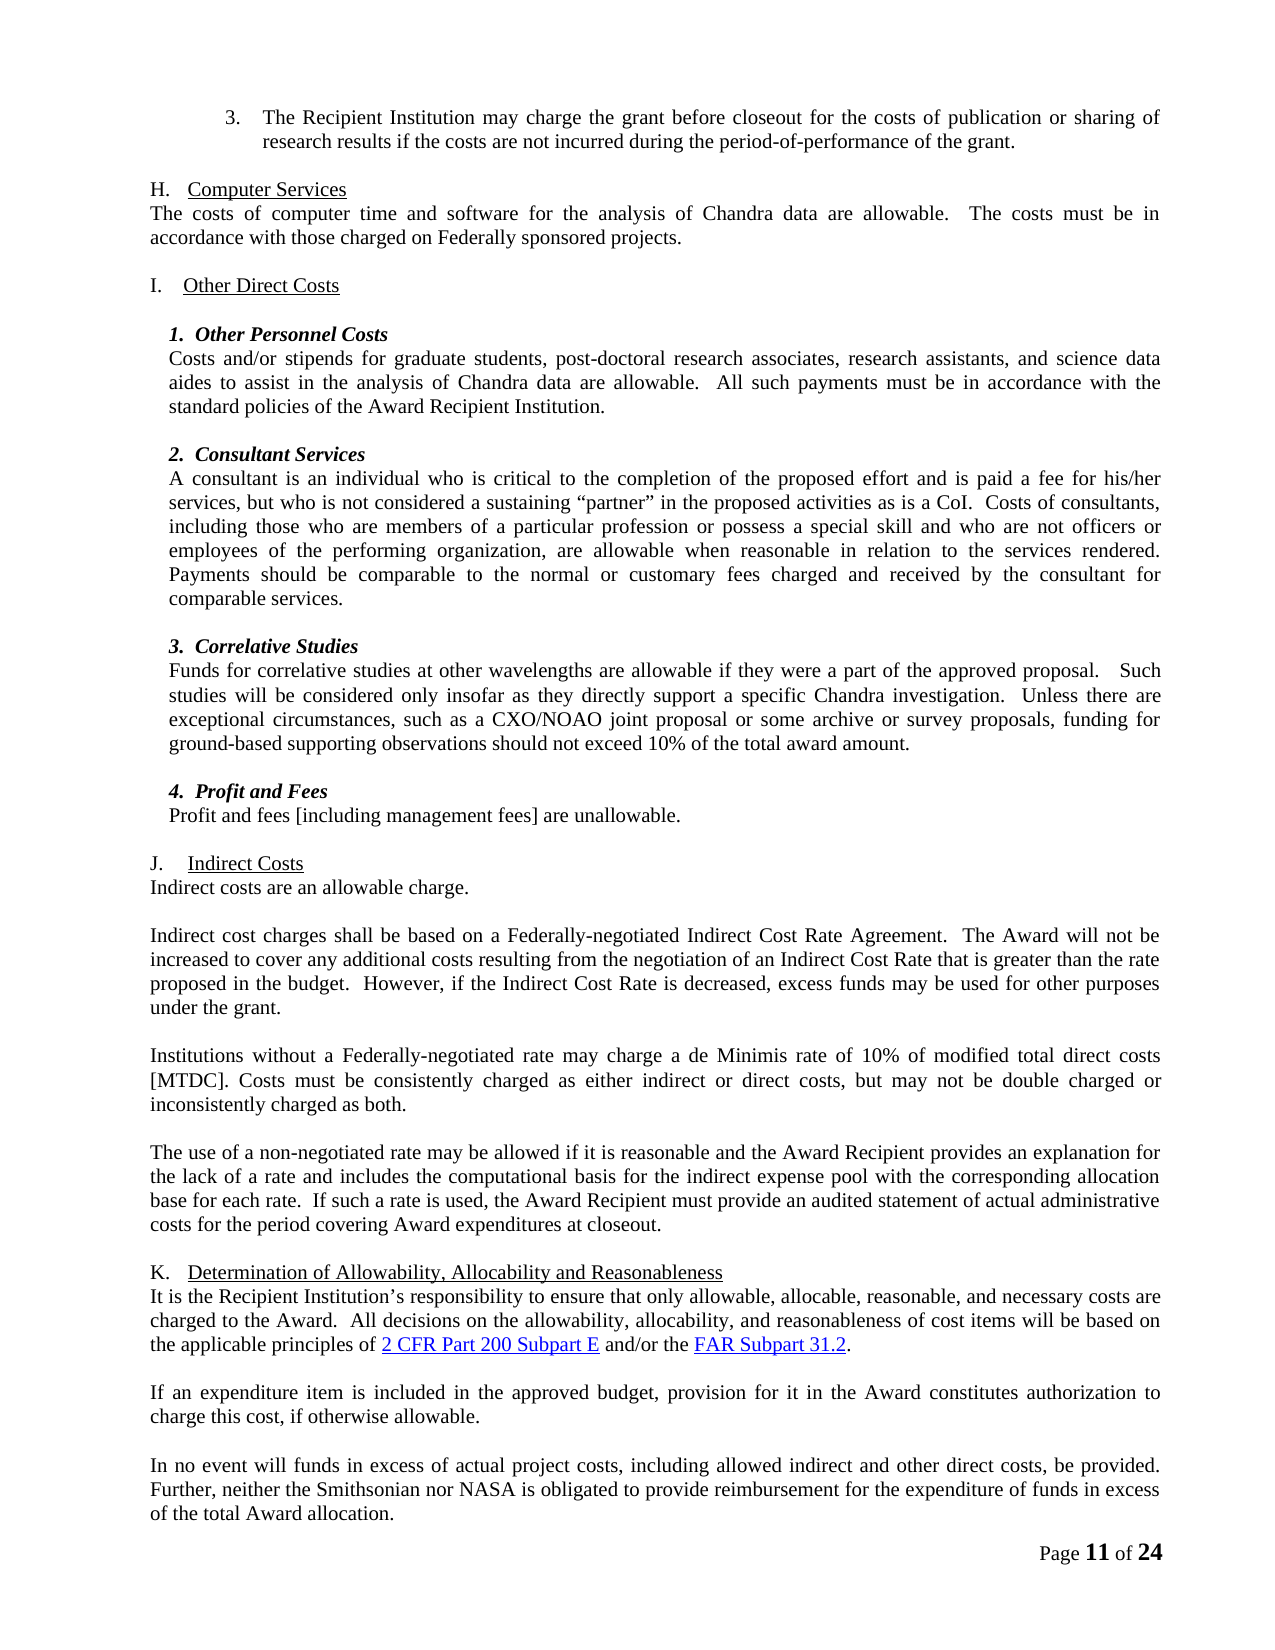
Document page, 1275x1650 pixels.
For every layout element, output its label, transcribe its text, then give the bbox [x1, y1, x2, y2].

text 1. Other Personnel Costs [169, 322, 1162, 346]
text 4. Profit and Fees [169, 779, 1162, 803]
text Funds for correlative studies at other wavelengths are allowable if they were a part of the approved proposal. Such studies will be considered only insofar as they directly support a specific Chandra investigation. Unless there are exceptional circumstances, such as a CXO/NOAO joint proposal or some archive or survey proposals, funding for ground-based supporting observations should not exceed 10% of the total award amount. [169, 658, 1162, 755]
text J. Indirect Costs [150, 851, 1162, 875]
text 3. Correlative Studies [169, 634, 1162, 658]
text K. Determination of Allowability, Allocability and Reasonableness [150, 1260, 1162, 1284]
text The use of a non-negotiated rate may be allowed if it is reasonable and the Award Recipient provides an explanation for the lack of a rate and includes the computational basis for the indirect expense pool with the corresponding allocation base for each rate. If such a rate is used, the Award Recipient must provide an audited statement of actual administrative costs for the period covering Award expenditures at closeout. [150, 1140, 1162, 1236]
text In no event will funds in excess of actual project costs, including allowed indirect and other direct costs, be provided. Further, neither the Smithsonian nor NASA is obligated to provide reimbursement for the expenditure of funds in excess of the total Award allocation. [150, 1452, 1162, 1525]
text Indirect cost charges shall be based on a Federally-negotiated Indirect Cost Rate Agreement. The Award will not be increased to cover any additional costs resulting from the negotiation of an Indirect Cost Rate that is greater than the rate proposed in the budget. However, if the Indirect Cost Rate is decreased, excess funds may be used for other purposes under the grant. [150, 923, 1162, 1019]
text H. Computer Services [150, 177, 1162, 201]
text If an expenditure item is included in the approved budget, provision for it in the Award constitutes authorization to charge this cost, if otherwise allowable. [150, 1380, 1162, 1428]
text It is the Recipient Institution’s responsibility to ensure that only allowable, allocable, reasonable, and necessary costs are charged to the Award. All decisions on the allowability, allocability, and reasonableness of cost items will be based on the applicable principles of 2 CFR Part 200 Subpart E and/or the FAR Subpart 31.2. [150, 1284, 1162, 1356]
text I. Other Direct Costs [150, 273, 1162, 297]
text The costs of computer time and software for the analysis of Chandra data are allowable. The costs must be in accordance with those charged on Federally sponsored projects. [150, 201, 1162, 249]
text Costs and/or stipends for graduate students, post-doctoral research associates, research assistants, and science data aides to assist in the analysis of Chandra data are allowable. All such payments must be in accordance with the standard policies of the Award Recipient Institution. [169, 346, 1162, 418]
text A consultant is an individual who is critical to the completion of the proposed effort and is paid a fee for his/her services, but who is not considered a sustaining “partner” in the proposed activities as is a CoI. Costs of consultants, including those who are members of a particular profession or possess a special skill and who are not officers or employees of the performing organization, are allowable when reasonable in relation to the services rendered. Payments should be comparable to the normal or customary fees charged and received by the consultant for comparable services. [169, 466, 1162, 610]
text Indirect costs are an allowable charge. [150, 875, 1162, 899]
text Profit and fees [including management fees] are unallowable. [169, 803, 1162, 827]
list The Recipient Institution may charge the grant before closeout for the costs of publication or sharing of research results if the costs are not incurred during the period-of-performance of the grant. [225, 105, 1162, 153]
text 2. Consultant Services [169, 442, 1162, 466]
text Institutions without a Federally-negotiated rate may charge a de Minimis rate of 10% of modified total direct costs [MTDC]. Costs must be consistently charged as either indirect or direct costs, but may not be double charged or inconsistently charged as both. [150, 1043, 1162, 1116]
